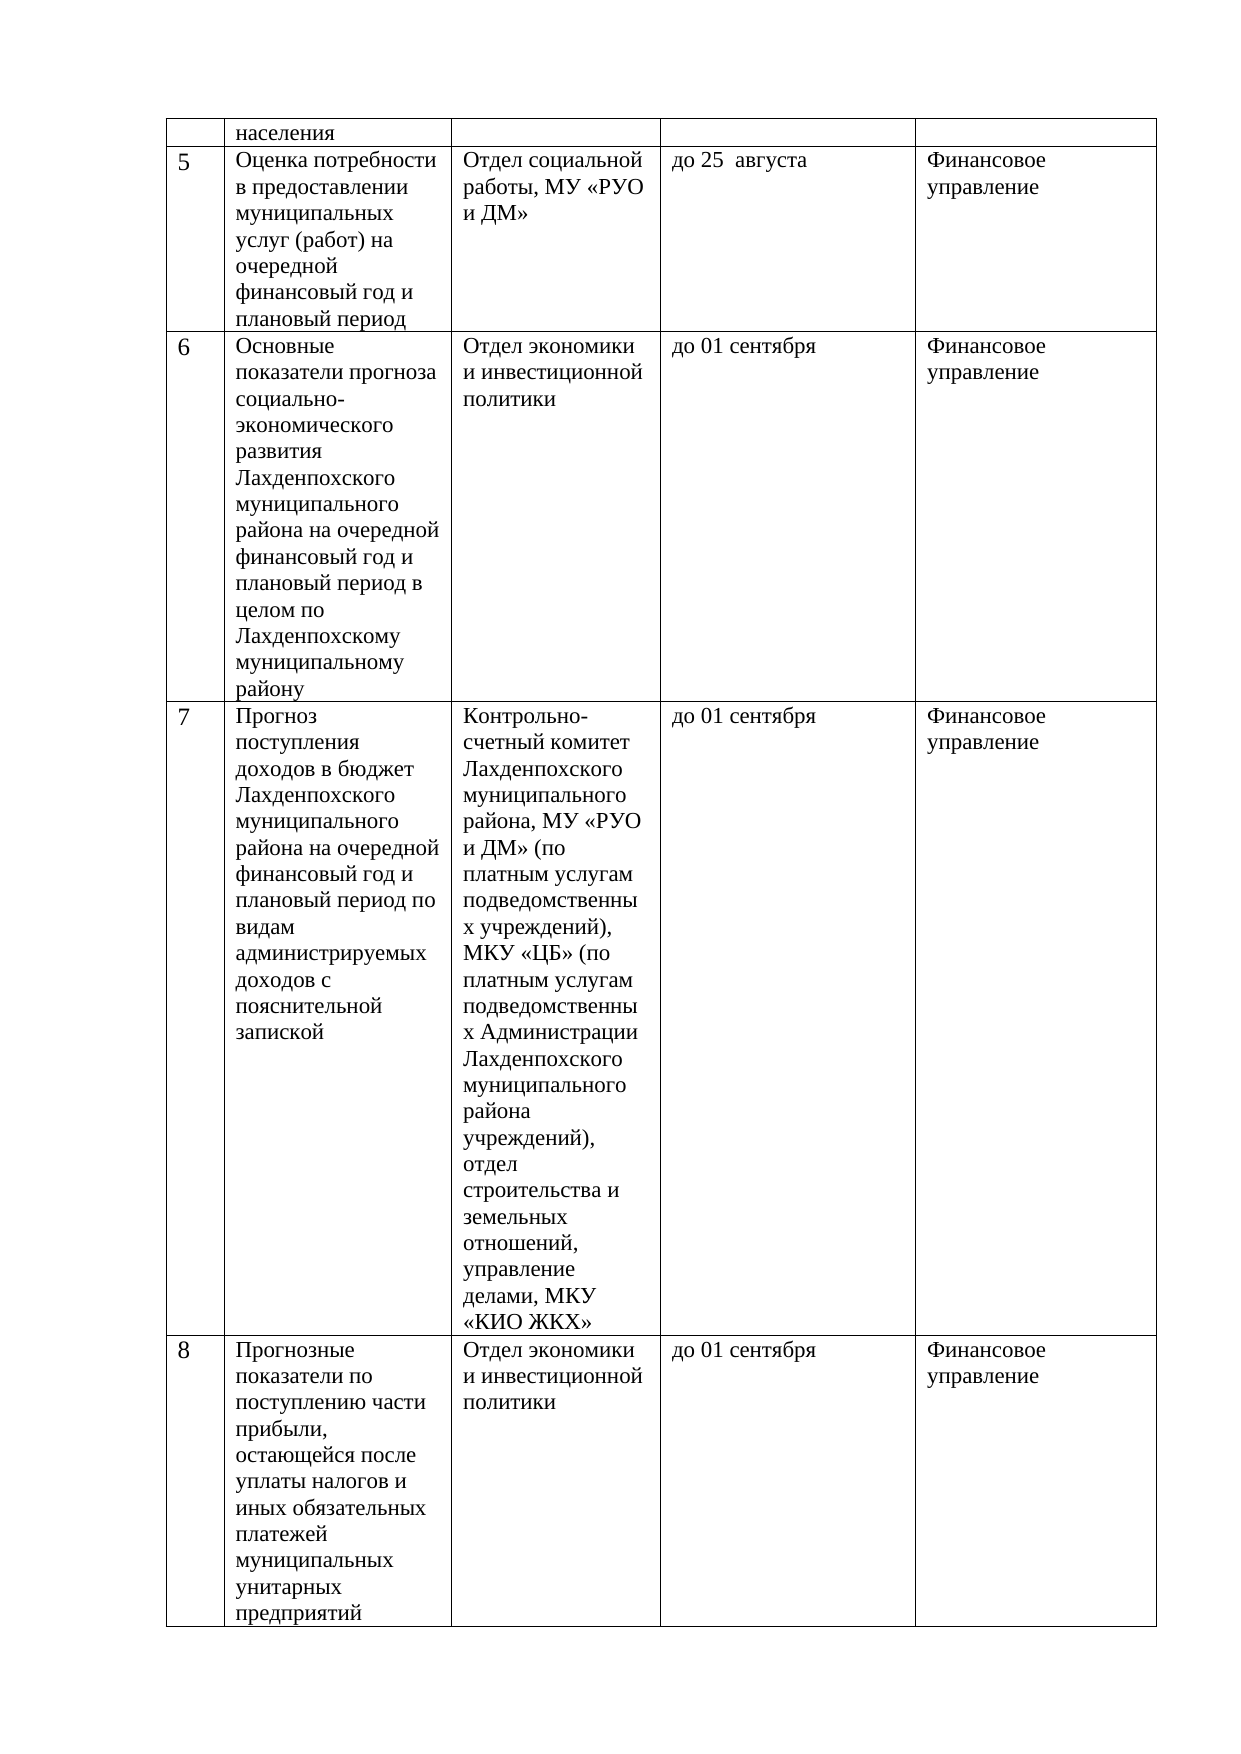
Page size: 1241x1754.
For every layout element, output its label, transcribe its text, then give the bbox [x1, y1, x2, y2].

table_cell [916, 119, 1156, 146]
table_cell 5 [167, 147, 224, 331]
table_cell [916, 1336, 1156, 1626]
table_cell 7 [167, 702, 224, 1334]
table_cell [225, 1336, 451, 1626]
table_cell 4 [167, 119, 224, 146]
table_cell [225, 119, 451, 146]
table_cell 8 [167, 1336, 224, 1626]
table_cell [661, 119, 915, 146]
table_cell до 01 сентября [661, 702, 915, 1334]
table_cell Контрольно-счетный комитет Лахденпохского муниципального района, МУ «РУО и ДМ» (по платным услугам подведомственных учреждений), МКУ «ЦБ» (по платным услугам подведомственных Администрации Лахденпохского муниципального района учреждений), отдел строительства и земельных отношений, управление делами, МКУ «КИО ЖКХ» [452, 702, 660, 1334]
table_cell Прогноз поступления доходов в бюджет Лахденпохского муниципального района на очередной финансовый год и плановый период по видам администрируемых доходов с пояснительной запиской [225, 702, 451, 1334]
table_cell Оценка потребности в предоставлении муниципальных услуг (работ) на очередной финансовый год и плановый период [225, 147, 451, 331]
table_cell Основные показатели прогноза социально-экономического развития Лахденпохского муниципального района на очередной финансовый год и плановый период в целом по Лахденпохскому муниципальному району [225, 332, 451, 701]
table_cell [452, 119, 660, 146]
table_cell Финансовое управление [916, 702, 1156, 1334]
table_cell до 01 сентября [661, 1336, 915, 1626]
table_cell Финансовое управление [916, 332, 1156, 701]
table_cell до 25 августа [661, 147, 915, 331]
table_cell Финансовое управление [916, 147, 1156, 331]
table_cell Отдел социальной работы, МУ «РУО и ДМ» [452, 147, 660, 331]
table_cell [452, 1336, 660, 1626]
table_cell Отдел экономики и инвестиционной политики [452, 332, 660, 701]
table_cell 6 [167, 332, 224, 701]
table_cell до 01 сентября [661, 332, 915, 701]
